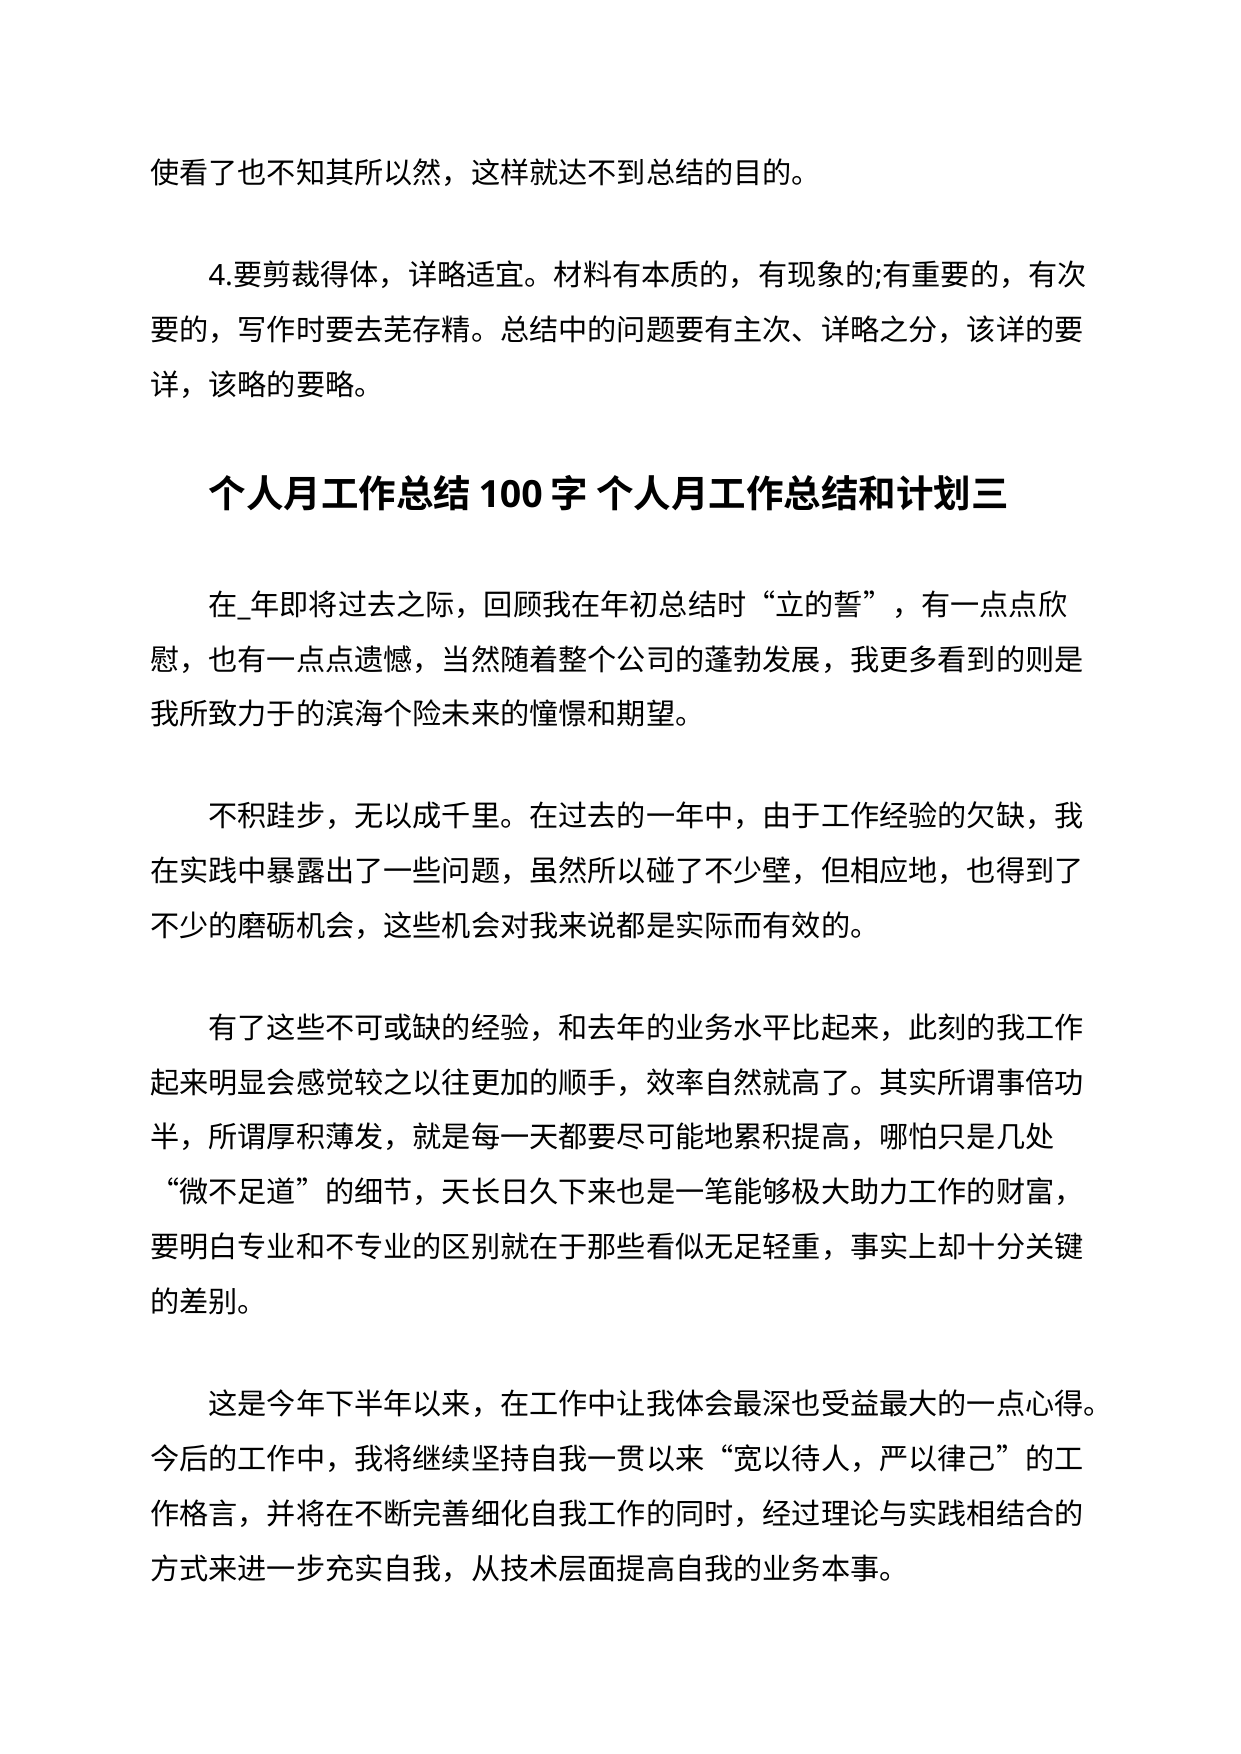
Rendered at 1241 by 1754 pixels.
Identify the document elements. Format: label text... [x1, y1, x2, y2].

text 在_年即将过去之际，回顾我在年初总结时“立的誓”，有一点点欣慰，也有一点点遗憾，当然随着整个公司的蓬勃发展，我更多看到的则是我所致力于的滨海个险未来的憧憬和期望。 [150, 581, 1090, 733]
text 这是今年下半年以来，在工作中让我体会最深也受益最大的一点心得。今后的工作中，我将继续坚持自我一贯以来“宽以待人，严以律己”的工作格言，并将在不断完善细化自我工作的同时，经过理论与实践相结合的方式来进一步充实自我，从技术层面提高自我的业务本事。 [150, 1381, 1090, 1587]
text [150, 150, 1090, 192]
text 有了这些不可或缺的经验，和去年的业务水平比起来，此刻的我工作起来明显会感觉较之以往更加的顺手，效率自然就高了。其实所谓事倍功半，所谓厚积薄发，就是每一天都要尽可能地累积提高，哪怕只是几处“微不足道”的细节，天长日久下来也是一笔能够极大助力工作的财富，要明白专业和不专业的区别就在于那些看似无足轻重，事实上却十分关键的差别。 [150, 1004, 1090, 1321]
text 个人月工作总结100字 个人月工作总结和计划三 [150, 463, 1090, 518]
text 4.要剪裁得体，详略适宜。材料有本质的，有现象的;有重要的，有次要的，写作时要去芜存精。总结中的问题要有主次、详略之分，该详的要详，该略的要略。 [150, 252, 1090, 404]
text 不积跬步，无以成千里。在过去的一年中，由于工作经验的欠缺，我在实践中暴露出了一些问题，虽然所以碰了不少壁，但相应地，也得到了不少的磨砺机会，这些机会对我来说都是实际而有效的。 [150, 793, 1090, 945]
